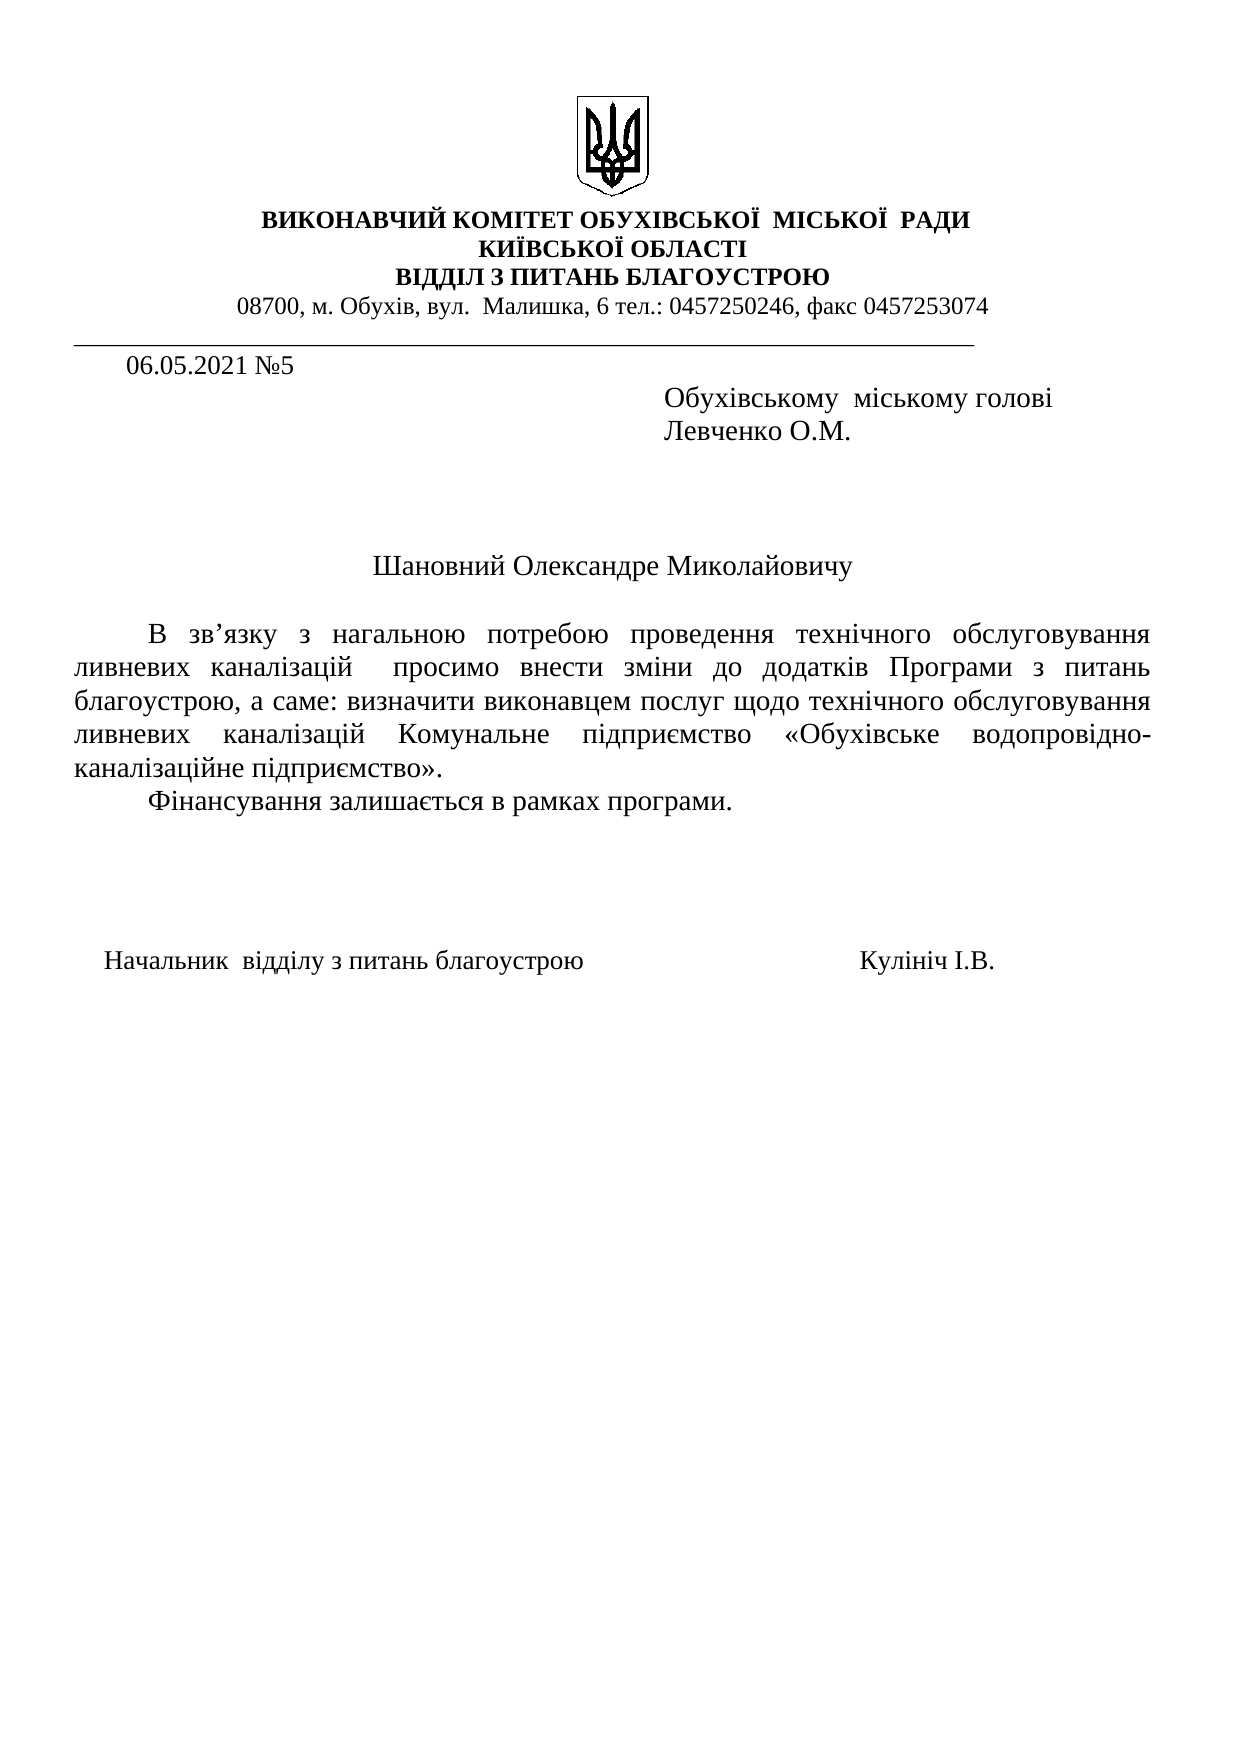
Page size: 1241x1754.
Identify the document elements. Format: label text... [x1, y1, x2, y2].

text 06.05.2021 №5 [74, 349, 1152, 380]
text ВИКОНАВЧИЙ КОМІТЕТ ОБУХІВСЬКОЇ МІСЬКОЇ РАДИ [74, 205, 1152, 234]
subtitle ВІДДІЛ З ПИТАНЬ БЛАГОУСТРОЮ [74, 262, 1152, 291]
subtitle ________________________________________________________________________ [74, 320, 1152, 349]
text Фінансування залишається в рамках програми. [74, 783, 1152, 817]
text Начальник відділу з питань благоустрою Кулініч І.В. [74, 944, 1152, 975]
text Левченко О.М. [74, 413, 1152, 447]
text Шановний Олександре Миколайовичу [74, 548, 1152, 582]
subtitle . Обухів, вул. Малишка, 6 тел.: 0457250246, факс 0457253074 [74, 291, 1152, 320]
subtitle КИЇВСЬКОЇ ОБЛАСТІ [74, 234, 1152, 262]
text В зв’язку з нагальною потребою проведення технічного обслуговування ливневих каналізацій просимо внести зміни до додатків Програми з питань благоустрою, а саме: визначити виконавцем послуг щодо технічного обслуговування ливневих каналізацій Комунальне підприємство «Обухівське водопровідно-каналізаційне підприємство». [74, 616, 1152, 783]
text Обухівському міському голові [590, 380, 1152, 413]
